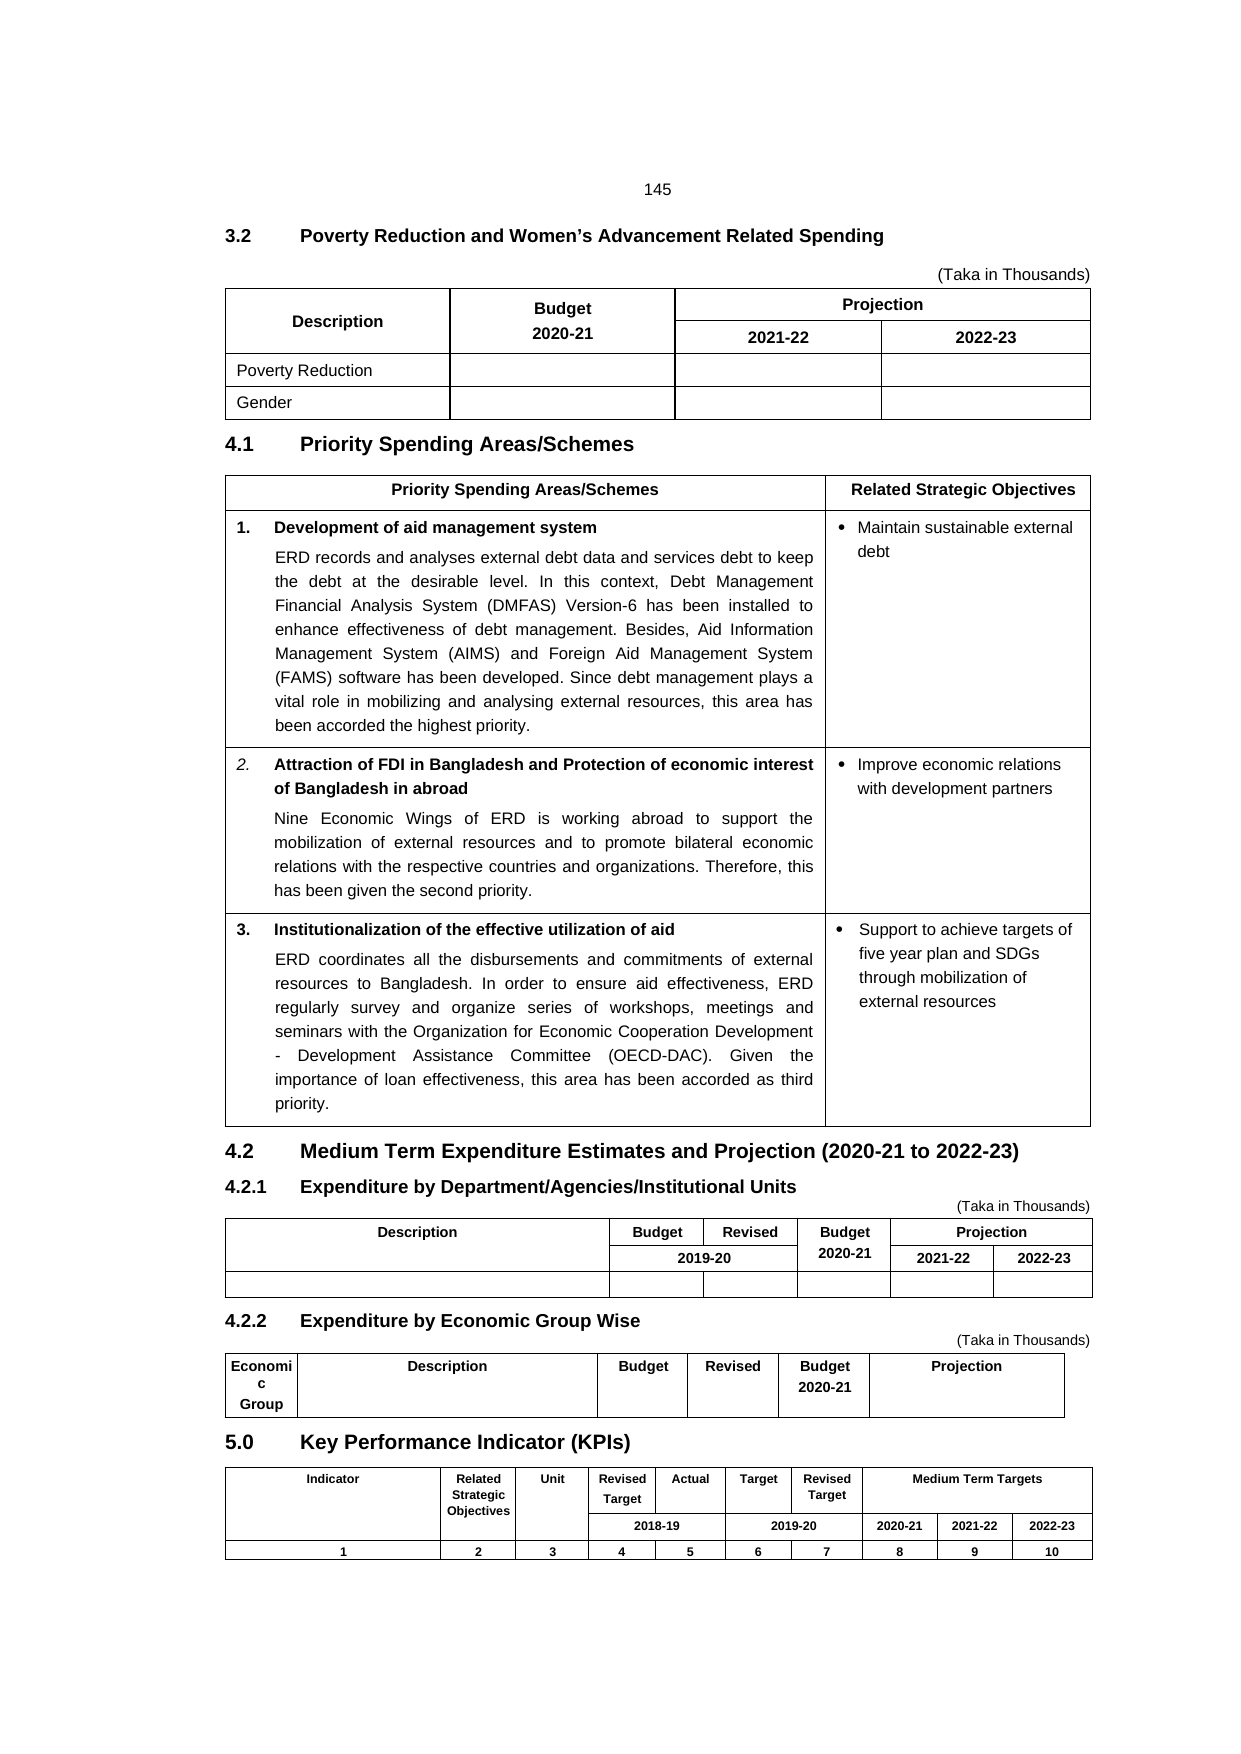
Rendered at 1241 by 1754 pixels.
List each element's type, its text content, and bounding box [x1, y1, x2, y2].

table_header Medium Term Targets [863, 1468, 1092, 1513]
table_cell 2018-19 [589, 1514, 725, 1540]
table_header Actual [656, 1468, 725, 1513]
text (Taka in Thousands) [225, 1332, 1090, 1349]
table_header Description [226, 289, 449, 353]
table_header Revised [704, 1219, 797, 1244]
table_header Unit [516, 1468, 588, 1540]
table_cell [891, 1272, 993, 1297]
table_header Budget 2020-21 [798, 1219, 890, 1271]
table_cell 2019-20 [726, 1514, 862, 1540]
table_header Description [298, 1354, 597, 1417]
table_cell 7 [792, 1541, 862, 1559]
table_cell [676, 354, 881, 386]
table_cell Improve economic relations with development partners [826, 748, 1090, 913]
table_header Budget 2020-21 [779, 1354, 869, 1417]
table_cell Institutionalization of the effective utilization of aid ERD coordinates all the disbursements and commitments of external resources to Bangladesh. In order to ensure aid effectiveness, ERD regularly survey and organize series of workshops, meetings and seminars with the Organization for Economic Cooperation Development - Development Assistance Committee (OECD-DAC). Given the importance of loan effectiveness, this area has been accorded as third priority. [226, 914, 825, 1126]
table_header Projection [676, 289, 1090, 320]
table_cell 5 [656, 1541, 725, 1559]
text (Taka in Thousands) [225, 1197, 1090, 1214]
table_header Budget 2020-21 [451, 289, 674, 353]
table_header Indicator [226, 1468, 440, 1540]
text 4.2.2 Expenditure by Economic Group Wise [225, 1310, 1090, 1332]
table_cell [451, 354, 674, 386]
table_header Budget [598, 1354, 687, 1417]
table_cell 4 [589, 1541, 655, 1559]
table_cell Support to achieve targets of five year plan and SDGs through mobilization of external resources [826, 914, 1090, 1126]
text 4.1 Priority Spending Areas/Schemes [225, 432, 1128, 456]
table_cell Development of aid management system ERD records and analyses external debt data and services debt to keep the debt at the desirable level. In this context, Debt Management Financial Analysis System (DMFAS) Version-6 has been installed to enhance effectiveness of debt management. Besides, Aid Information Management System (AIMS) and Foreign Aid Management System (FAMS) software has been developed. Since debt management plays a vital role in mobilizing and analysing external resources, this area has been accorded the highest priority. [226, 511, 825, 747]
table_header Budget [610, 1219, 703, 1244]
table_cell Poverty Reduction [226, 354, 449, 386]
table_cell [704, 1272, 797, 1297]
text (Taka in Thousands) [225, 264, 1090, 283]
table_cell 10 [1013, 1541, 1092, 1559]
table_header Target [726, 1468, 791, 1513]
table_cell 1 [226, 1541, 440, 1559]
text 4.2.1 Expenditure by Department/Agencies/Institutional Units [225, 1176, 1090, 1197]
text 5.0 Key Performance Indicator (KPIs) [225, 1430, 1090, 1454]
table_header Projection [891, 1219, 1092, 1244]
table_cell 6 [726, 1541, 791, 1559]
table_cell 9 [938, 1541, 1012, 1559]
table_cell 2020-21 [863, 1514, 937, 1540]
table_header Revised [688, 1354, 778, 1417]
text 4.2 Medium Term Expenditure Estimates and Projection (2020-21 to 2022-23) [225, 1139, 1090, 1163]
table_header Description [226, 1219, 609, 1271]
table_cell 2 [441, 1541, 515, 1559]
table_header Related Strategic Objectives [826, 476, 1090, 510]
table_header Economic Group [226, 1354, 297, 1417]
table_cell 2021-22 [891, 1246, 993, 1271]
table_cell [994, 1272, 1092, 1297]
table_cell [798, 1272, 890, 1297]
table_cell [610, 1272, 703, 1297]
table_cell 2022-23 [882, 321, 1090, 353]
table_cell [676, 387, 881, 418]
table_cell 2019-20 [610, 1246, 797, 1271]
table_cell [226, 1272, 609, 1297]
table_header Priority Spending Areas/Schemes [226, 476, 825, 510]
table_cell [882, 387, 1090, 418]
table_cell Attraction of FDI in Bangladesh and Protection of economic interest of Bangladesh in abroad Nine Economic Wings of ERD is working abroad to support the mobilization of external resources and to promote bilateral economic relations with the respective countries and organizations. Therefore, this has been given the second priority. [226, 748, 825, 913]
table_cell 8 [863, 1541, 937, 1559]
table_cell Gender [226, 387, 449, 418]
table_cell [451, 387, 674, 418]
table_cell 2022-23 [1013, 1514, 1092, 1540]
table_header Projection [870, 1354, 1064, 1417]
table_header Related Strategic Objectives [441, 1468, 515, 1540]
table_header Revised Target [792, 1468, 862, 1513]
table_cell Maintain sustainable external debt [826, 511, 1090, 747]
table_header Revised Target [589, 1468, 655, 1513]
table_cell [882, 354, 1090, 386]
table_cell 2021-22 [676, 321, 881, 353]
text 3.2 Poverty Reduction and Women’s Advancement Related Spending [225, 225, 1092, 247]
table_cell 3 [516, 1541, 588, 1559]
table_cell 2022-23 [994, 1246, 1092, 1271]
table_cell 2021-22 [938, 1514, 1012, 1540]
